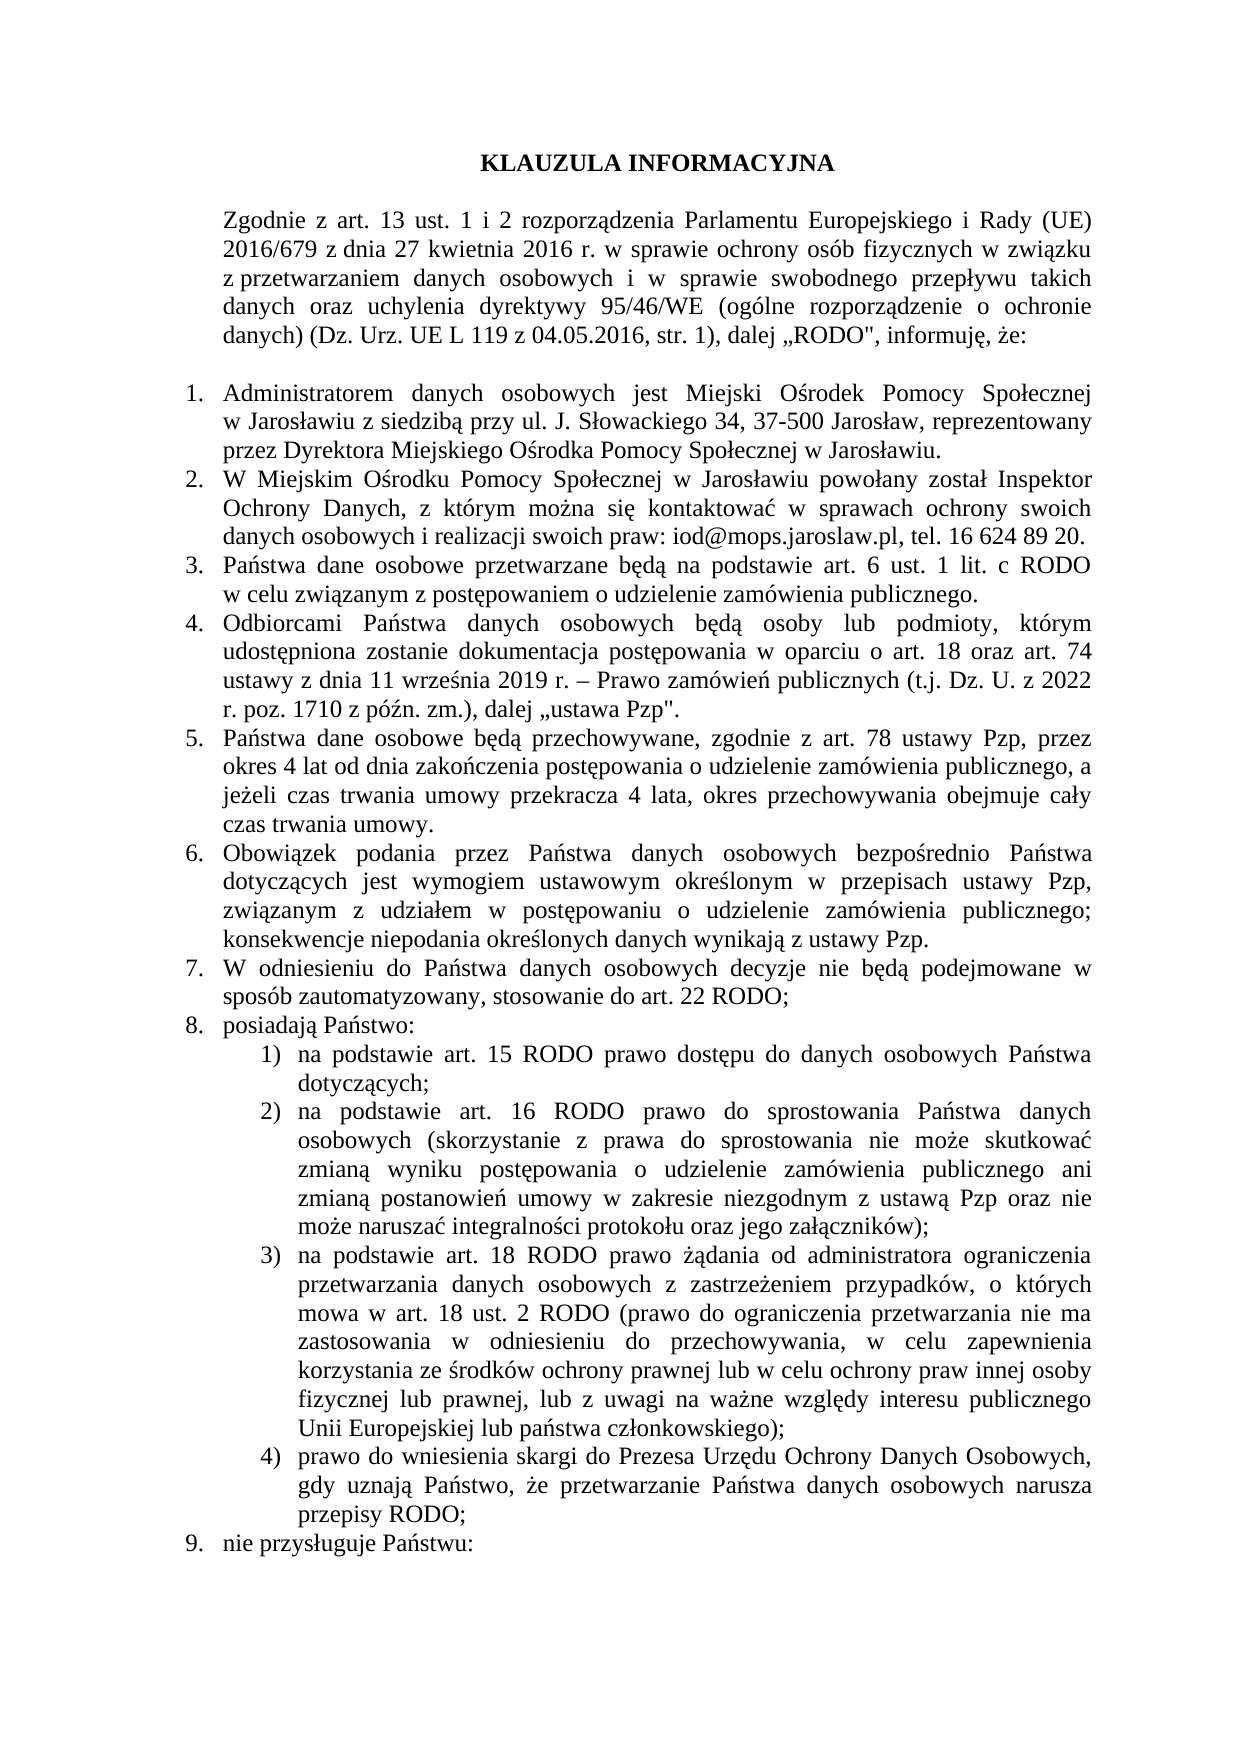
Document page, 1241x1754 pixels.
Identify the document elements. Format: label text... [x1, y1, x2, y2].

list Administratorem danych osobowych jest Miejski Ośrodek Pomocy Społecznej w Jarosławiu z siedzibą przy ul. J. Słowackiego 34, 37-500 Jarosław, reprezentowany przez Dyrektora Miejskiego Ośrodka Pomocy Społecznej w Jarosławiu. [185, 378, 1093, 464]
list Państwa dane osobowe przetwarzane będą na podstawie art. 6 ust. 1 lit. c RODO w celu związanym z postępowaniem o udzielenie zamówienia publicznego. [185, 550, 1093, 608]
list prawo do wniesienia skargi do Prezesa Urzędu Ochrony Danych Osobowych, gdy uznają Państwo, że przetwarzanie Państwa danych osobowych narusza przepisy RODO; [260, 1441, 1093, 1528]
list KLAUZULA INFORMACYJNA [223, 148, 1093, 176]
list na podstawie art. 16 RODO prawo do sprostowania Państwa danych osobowych (skorzystanie z prawa do sprostowania nie może skutkować zmianą wyniku postępowania o udzielenie zamówienia publicznego ani zmianą postanowień umowy w zakresie niezgodnym z ustawą Pzp oraz nie może naruszać integralności protokołu oraz jego załączników); [260, 1096, 1093, 1240]
list W odniesieniu do Państwa danych osobowych decyzje nie będą podejmowane w sposób zautomatyzowany, stosowanie do art. 22 RODO; [185, 953, 1093, 1010]
list na podstawie art. 15 RODO prawo dostępu do danych osobowych Państwa dotyczących; [260, 1039, 1093, 1096]
list nie przysługuje Państwu: [185, 1528, 1093, 1556]
list Państwa dane osobowe będą przechowywane, zgodnie z art. 78 ustawy Pzp, przez okres 4 lat od dnia zakończenia postępowania o udzielenie zamówienia publicznego, a jeżeli czas trwania umowy przekracza 4 lata, okres przechowywania obejmuje cały czas trwania umowy. [185, 723, 1093, 838]
list Zgodnie z art. 13 ust. 1 i 2 rozporządzenia Parlamentu Europejskiego i Rady (UE) 2016/679 z dnia 27 kwietnia 2016 r. w sprawie ochrony osób fizycznych w związku z przetwarzaniem danych osobowych i w sprawie swobodnego przepływu takich danych oraz uchylenia dyrektywy 95/46/WE (ogólne rozporządzenie o ochronie danych) (Dz. Urz. UE L 119 z 04.05.2016, str. 1), dalej „RODO", informuję, że: [223, 205, 1093, 349]
list posiadają Państwo: [185, 1010, 1093, 1039]
list W Miejskim Ośrodku Pomocy Społecznej w Jarosławiu powołany został Inspektor Ochrony Danych, z którym można się kontaktować w sprawach ochrony swoich danych osobowych i realizacji swoich praw: iod@mops.jaroslaw.pl, tel. 16 624 89 20. [185, 464, 1093, 550]
list Odbiorcami Państwa danych osobowych będą osoby lub podmioty, którym udostępniona zostanie dokumentacja postępowania w oparciu o art. 18 oraz art. 74 ustawy z dnia 11 września 2019 r. – Prawo zamówień publicznych (t.j. Dz. U. z 2022 r. poz. 1710 z późn. zm.), dalej „ustawa Pzp". [185, 608, 1093, 723]
list na podstawie art. 18 RODO prawo żądania od administratora ograniczenia przetwarzania danych osobowych z zastrzeżeniem przypadków, o których mowa w art. 18 ust. 2 RODO (prawo do ograniczenia przetwarzania nie ma zastosowania w odniesieniu do przechowywania, w celu zapewnienia korzystania ze środków ochrony prawnej lub w celu ochrony praw innej osoby fizycznej lub prawnej, lub z uwagi na ważne względy interesu publicznego Unii Europejskiej lub państwa członkowskiego); [260, 1240, 1093, 1441]
list Obowiązek podania przez Państwa danych osobowych bezpośrednio Państwa dotyczących jest wymogiem ustawowym określonym w przepisach ustawy Pzp, związanym z udziałem w postępowaniu o udzielenie zamówienia publicznego; konsekwencje niepodania określonych danych wynikają z ustawy Pzp. [185, 838, 1093, 953]
